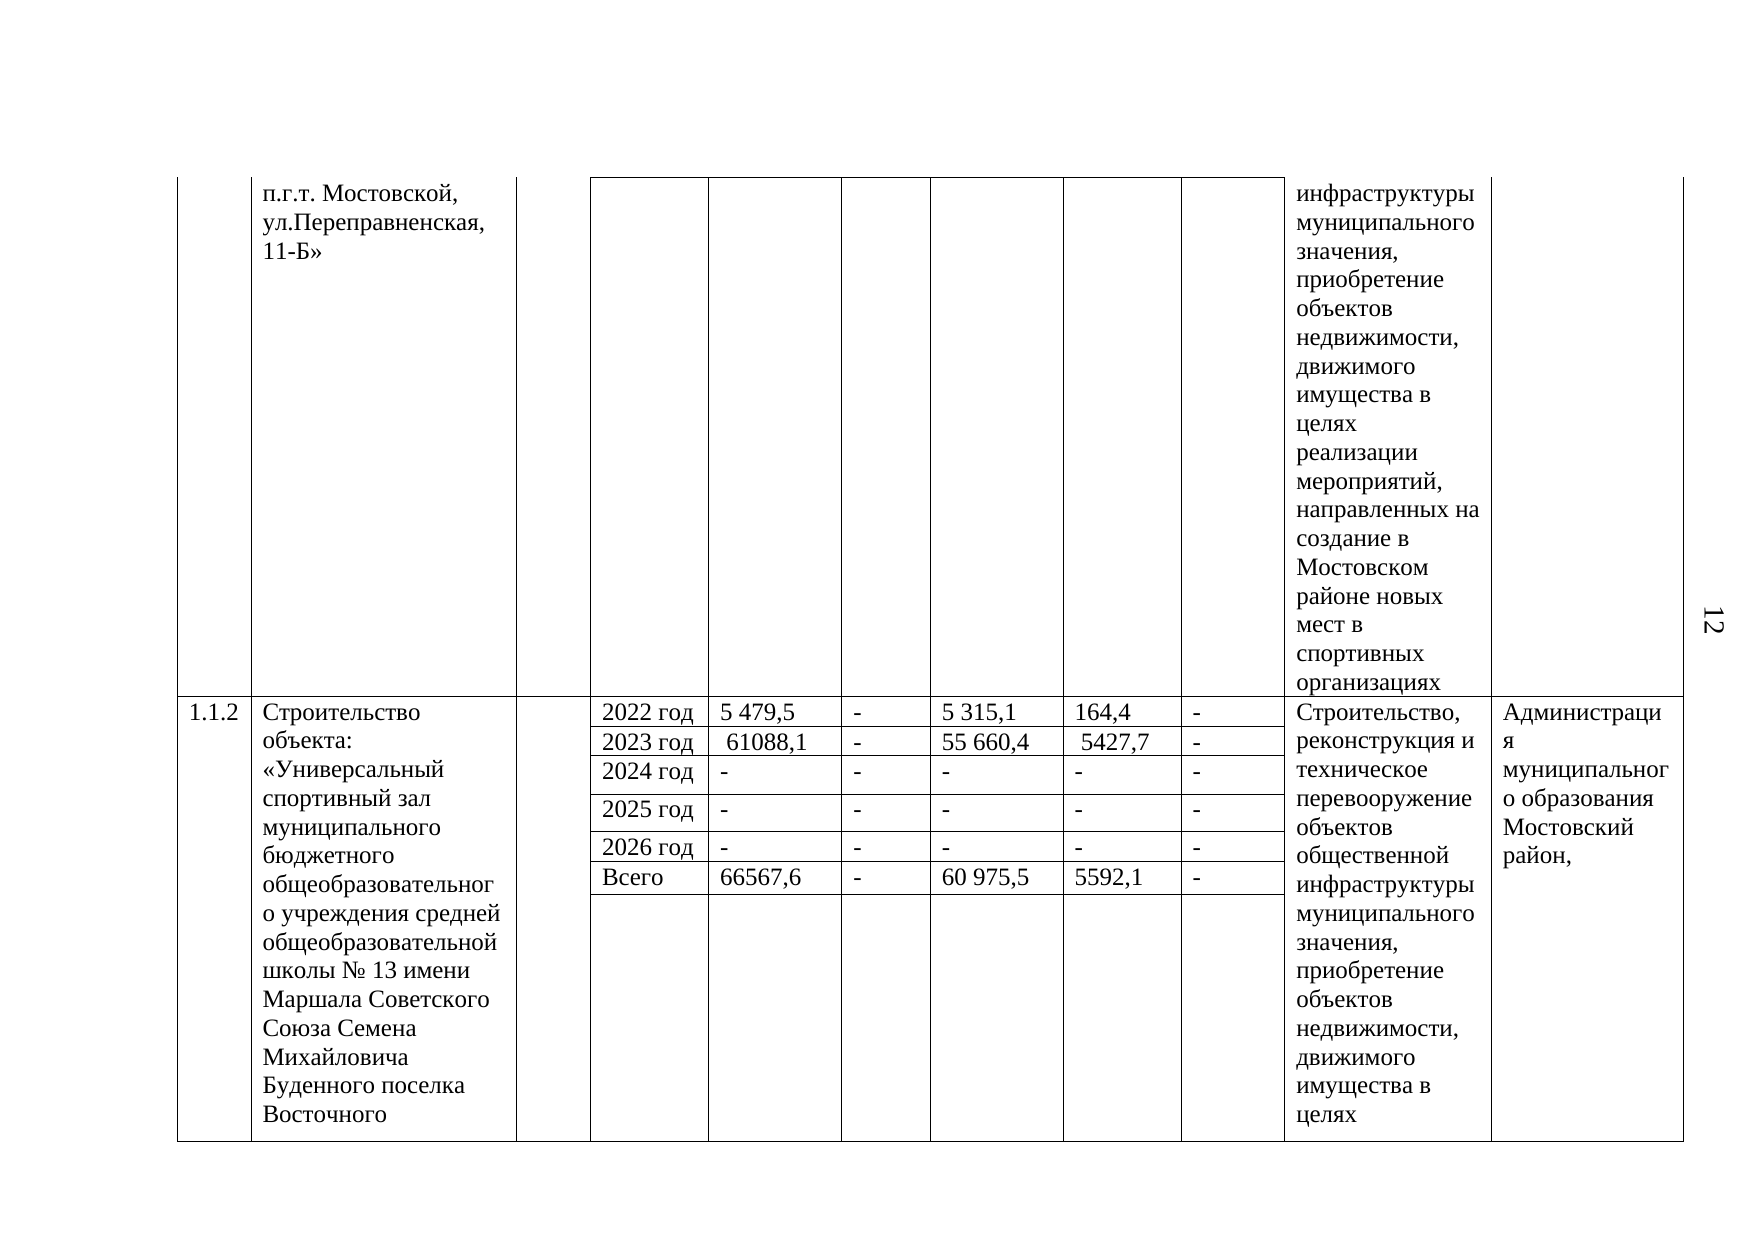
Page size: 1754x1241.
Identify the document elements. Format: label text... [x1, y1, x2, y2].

table_cell - [842, 727, 930, 755]
table_cell 5592,1 [1064, 862, 1181, 894]
table_cell - [1064, 832, 1181, 861]
table_cell [931, 178, 1063, 696]
table_cell - [709, 756, 841, 793]
table_cell - [931, 756, 1063, 793]
table_cell [1182, 895, 1284, 1141]
table_cell - [842, 832, 930, 861]
table_cell - [709, 795, 841, 831]
table_cell - [1182, 727, 1284, 755]
table_cell [842, 895, 930, 1141]
table_cell 2025 год [591, 795, 708, 831]
table_cell - [1064, 756, 1181, 793]
table_cell [842, 178, 930, 696]
table_cell - [931, 795, 1063, 831]
table_cell 2026 год [591, 832, 708, 861]
table_cell [591, 895, 708, 1141]
table_cell 5 315,1 [931, 697, 1063, 726]
table_cell 66567,6 [709, 862, 841, 894]
table_cell 60 975,5 [931, 862, 1063, 894]
table_cell [931, 895, 1063, 1141]
table_cell 2023 год [591, 727, 708, 755]
table_cell Администрация муниципального образования Мостовский район, [1492, 697, 1683, 1141]
table_cell Всего [591, 862, 708, 894]
table_cell - [1182, 697, 1284, 726]
table_cell 61088,1 [709, 727, 841, 755]
table_cell 2022 год [591, 697, 708, 726]
table_cell - [931, 832, 1063, 861]
table_cell [1182, 178, 1284, 696]
table_cell Строительство объекта: «Универсальный спортивный зал муниципального бюджетного общеобразовательного учреждения средней общеобразовательной школы № 13 имени Маршала Советского Союза Семена Михайловича Буденного поселка Восточного муниципального образования Мостовский район» [252, 697, 516, 1141]
table_cell [709, 895, 841, 1141]
table_cell [1064, 178, 1181, 696]
table_cell - [1182, 756, 1284, 793]
table_cell - [842, 756, 930, 793]
table_cell - [709, 832, 841, 861]
table_cell - [1182, 832, 1284, 861]
table_cell 55 660,4 [931, 727, 1063, 755]
table_cell [517, 697, 590, 1141]
table_cell 5 479,5 [709, 697, 841, 726]
table_cell - [842, 862, 930, 894]
table_cell [591, 178, 708, 696]
table_cell - [1182, 862, 1284, 894]
table_cell 164,4 [1064, 697, 1181, 726]
table_cell 1.1.2 [178, 697, 251, 1141]
table_cell [1064, 895, 1181, 1141]
table_cell - [842, 795, 930, 831]
table_cell 2024 год [591, 756, 708, 793]
table_cell 5427,7 [1064, 727, 1181, 755]
table_cell - [1182, 795, 1284, 831]
table_cell - [1064, 795, 1181, 831]
table_cell [709, 178, 841, 696]
table_cell - [842, 697, 930, 726]
table_cell Строительство, реконструкция и техническое перевооружение объектов общественной инфраструктуры муниципального значения, приобретение объектов недвижимости, движимого имущества в целях реализации мероприятий, направленных на создание в Мостовском районе новых мест в общеобразовательных организациях [1285, 697, 1491, 1141]
